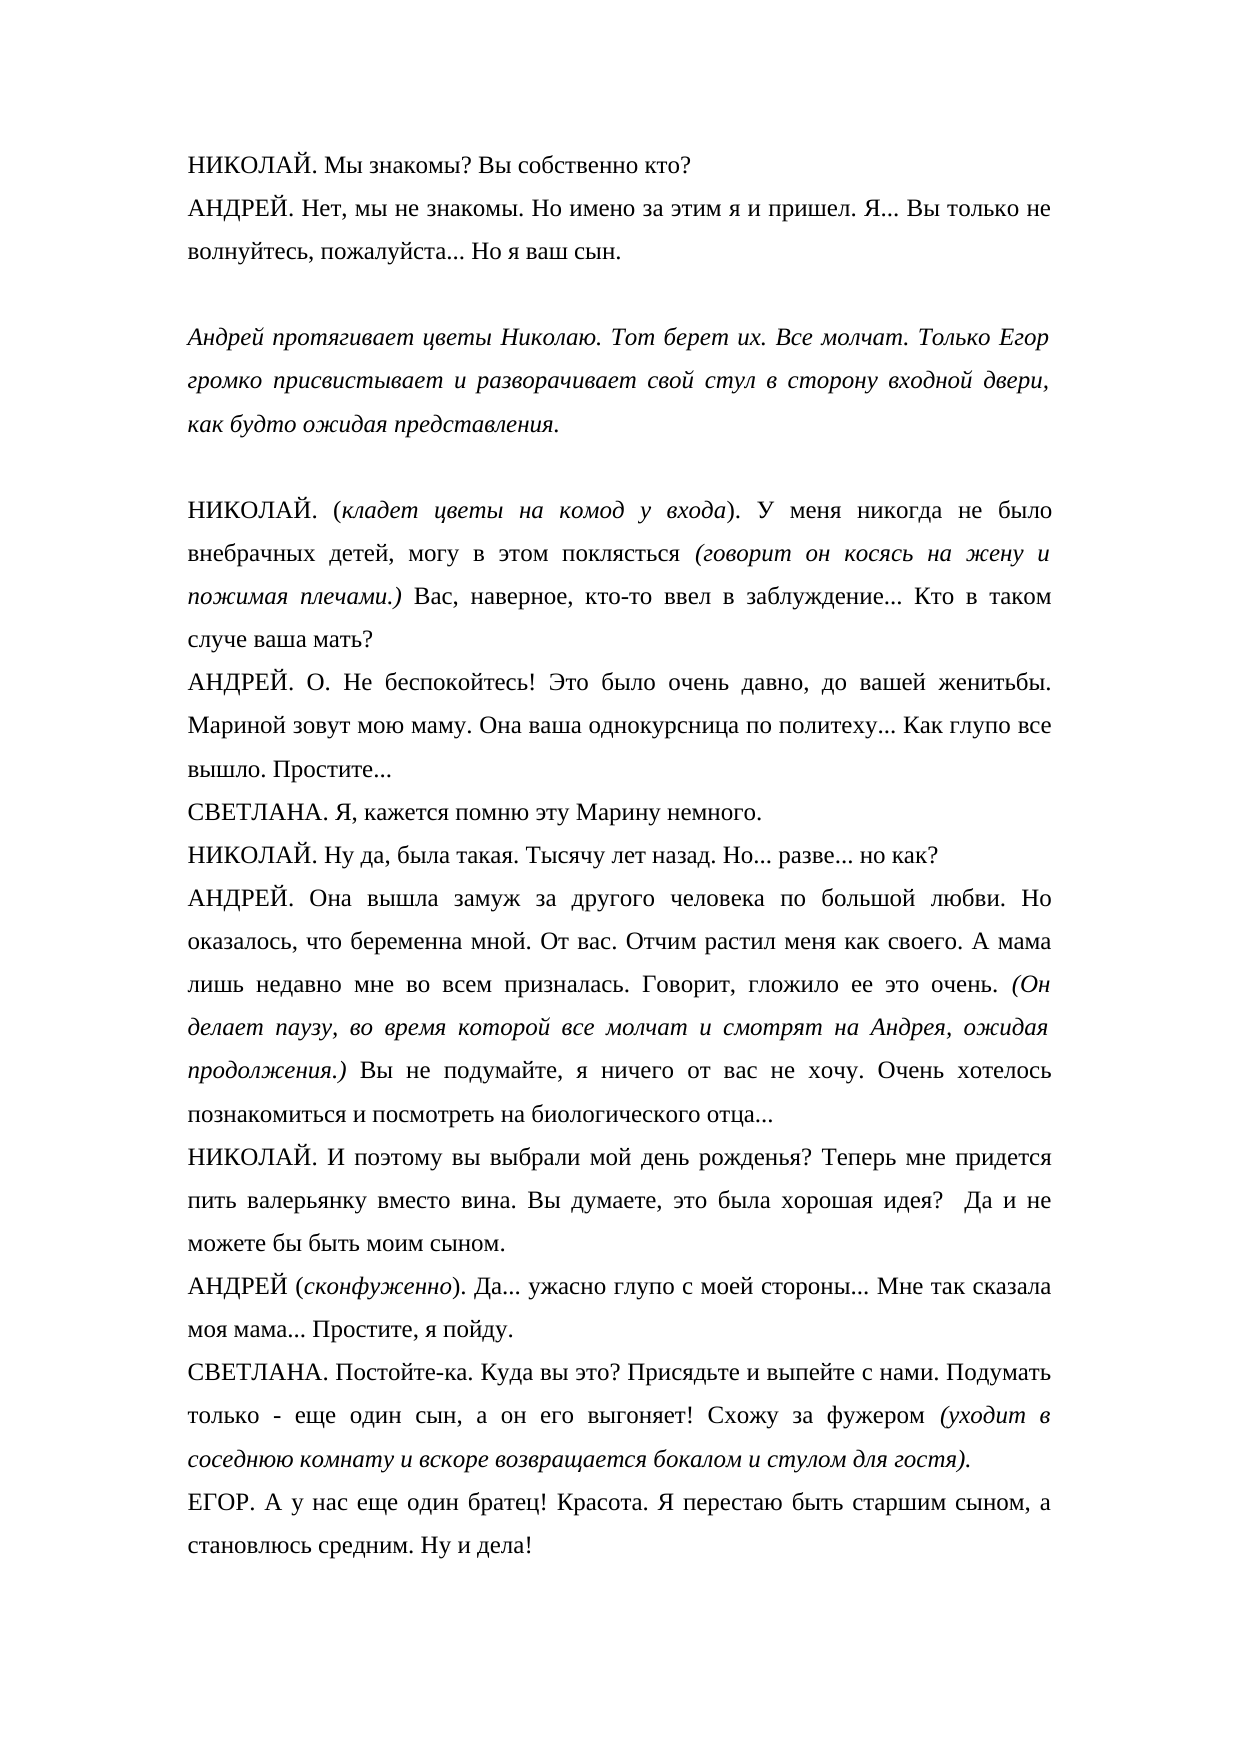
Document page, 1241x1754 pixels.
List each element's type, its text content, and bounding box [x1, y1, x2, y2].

text АНДРЕЙ. О. Не беспокойтесь! Это было очень давно, до вашей женитьбы. Мариной зовут мою маму. Она ваша однокурсница по политеху... Как глупо все вышло. Простите... [187, 667, 1053, 782]
text СВЕТЛАНА. Я, кажется помню эту Марину немного. [187, 797, 1053, 826]
text НИКОЛАЙ. Ну да, была такая. Тысячу лет назад. Но... разве... но как? [187, 840, 1053, 869]
text АНДРЕЙ (сконфуженно). Да... ужасно глупо с моей стороны... Мне так сказала моя мама... Простите, я пойду. [187, 1271, 1053, 1343]
text Андрей протягивает цветы Николаю. Тот берет их. Все молчат. Только Егор громко присвистывает и разворачивает свой стул в сторону входной двери, как будто ожидая представления. [187, 322, 1053, 437]
text НИКОЛАЙ. (кладет цветы на комод у входа). У меня никогда не было внебрачных детей, могу в этом поклясться (говорит он косясь на жену и пожимая плечами.) Вас, наверное, кто-то ввел в заблуждение... Кто в таком случе ваша мать? [187, 495, 1053, 653]
text ЕГОР. А у нас еще один братец! Красота. Я перестаю быть старшим сыном, а становлюсь средним. Ну и дела! [187, 1487, 1053, 1559]
text АНДРЕЙ. Она вышла замуж за другого человека по большой любви. Но оказалось, что беременна мной. От вас. Отчим растил меня как своего. А мама лишь недавно мне во всем призналась. Говорит, гложило ее это очень. (Он делает паузу, во время которой все молчат и смотрят на Андрея, ожидая продолжения.) Вы не подумайте, я ничего от вас не хочу. Очень хотелось познакомиться и посмотреть на биологического отца... [187, 883, 1053, 1127]
text НИКОЛАЙ. И поэтому вы выбрали мой день рожденья? Теперь мне придется пить валерьянку вместо вина. Вы думаете, это была хорошая идея? Да и не можете бы быть моим сыном. [187, 1142, 1053, 1257]
text НИКОЛАЙ. Мы знакомы? Вы собственно кто? [187, 150, 1053, 179]
text СВЕТЛАНА. Постойте-ка. Куда вы это? Присядьте и выпейте с нами. Подумать только - еще один сын, а он его выгоняет! Схожу за фужером (уходит в соседнюю комнату и вскоре возвращается бокалом и стулом для гостя). [187, 1357, 1053, 1472]
text АНДРЕЙ. Нет, мы не знакомы. Но имено за этим я и пришел. Я... Вы только не волнуйтесь, пожалуйста... Но я ваш сын. [187, 193, 1053, 265]
